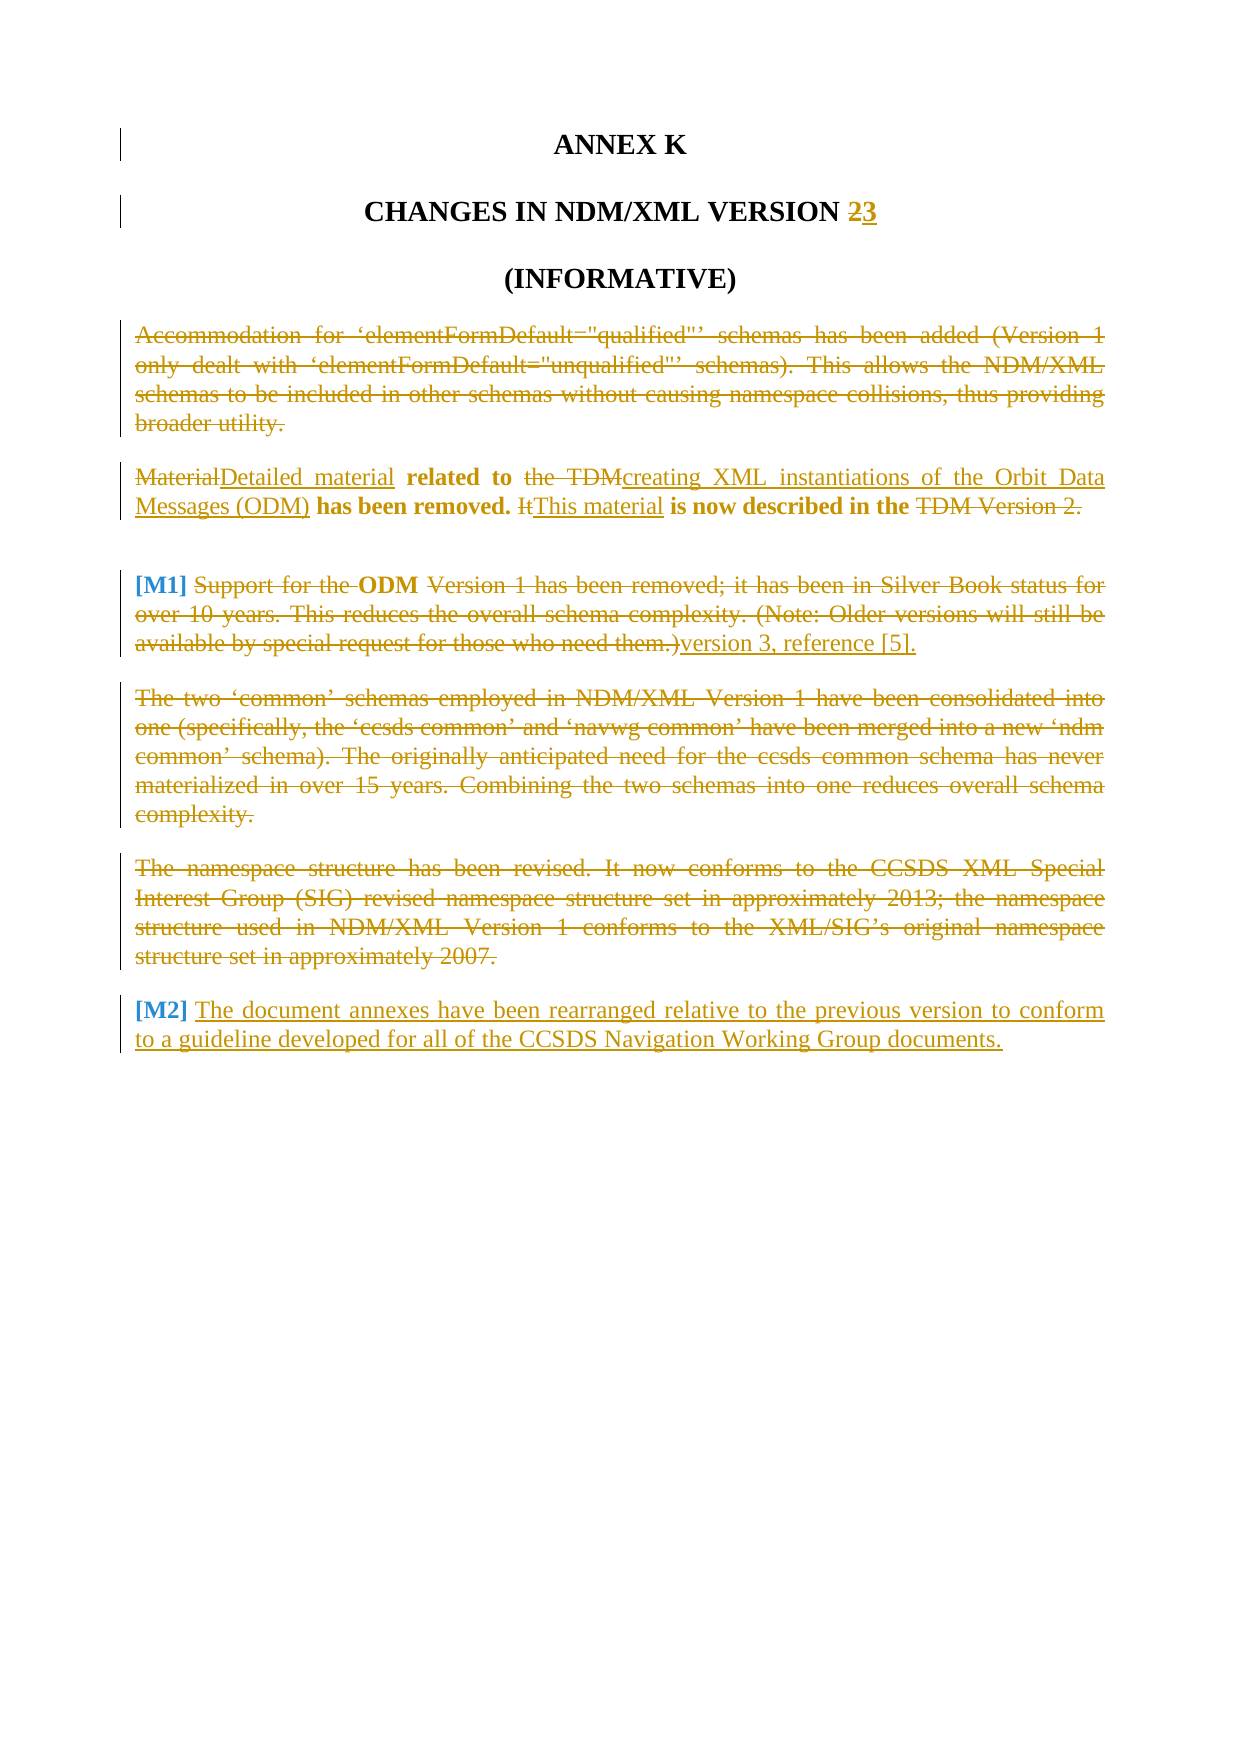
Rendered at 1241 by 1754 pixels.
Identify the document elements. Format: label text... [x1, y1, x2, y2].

text related to has been removed. is now described in the [135, 462, 1105, 520]
text ODM [135, 570, 1105, 615]
text ODM [135, 617, 1105, 657]
subtitle CHANGES IN NDM/XML VERSION (INFORMATIVE) [135, 127, 1105, 295]
